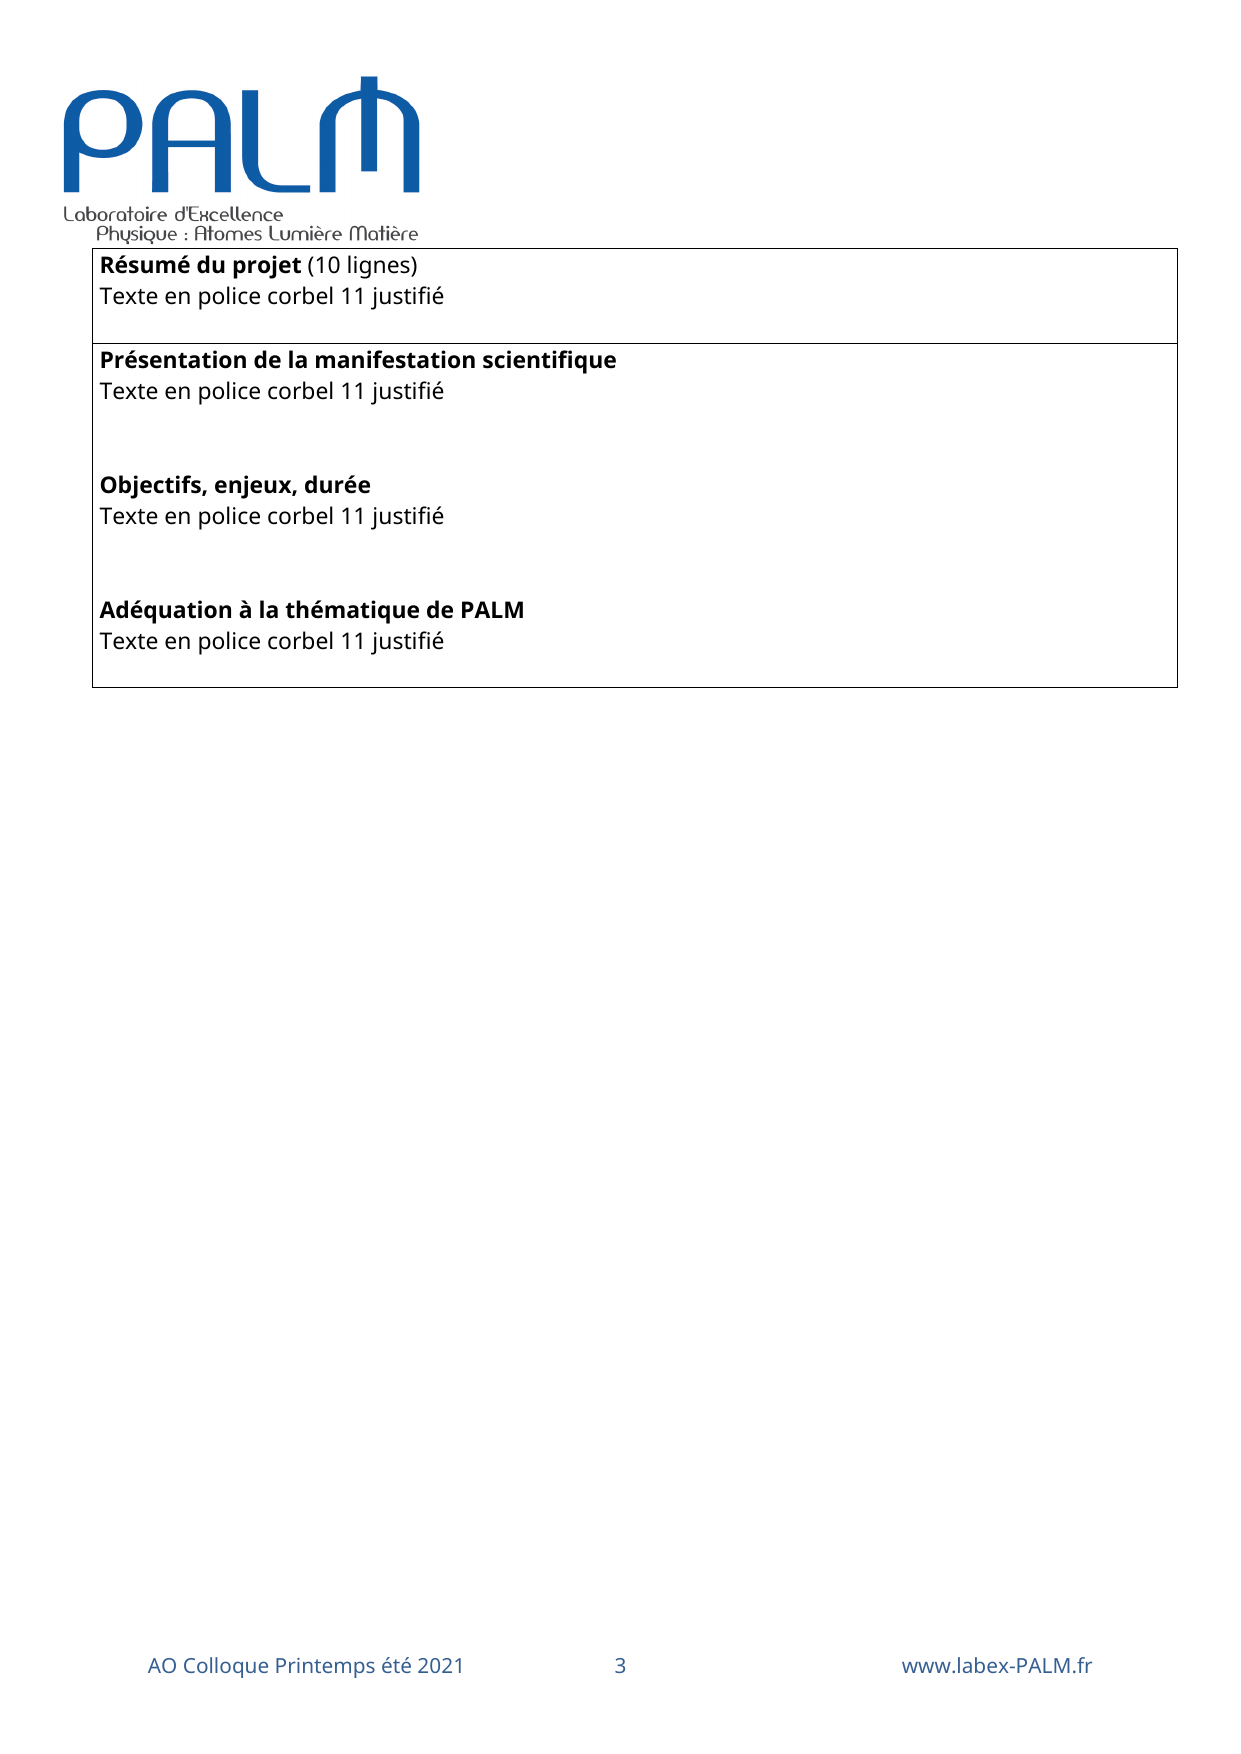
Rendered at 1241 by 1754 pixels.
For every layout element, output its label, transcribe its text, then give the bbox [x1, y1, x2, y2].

picture [59, 73, 423, 248]
table_header Résumé du projet (10 lignes) Texte en police corbel 11 justifié [93, 249, 1177, 342]
table_cell Présentation de la manifestation scientifique Texte en police corbel 11 justifié Objectifs, enjeux, durée Texte en police corbel 11 justifié Adéquation à la thématique de PALM Texte en police corbel 11 justifié [93, 344, 1177, 687]
